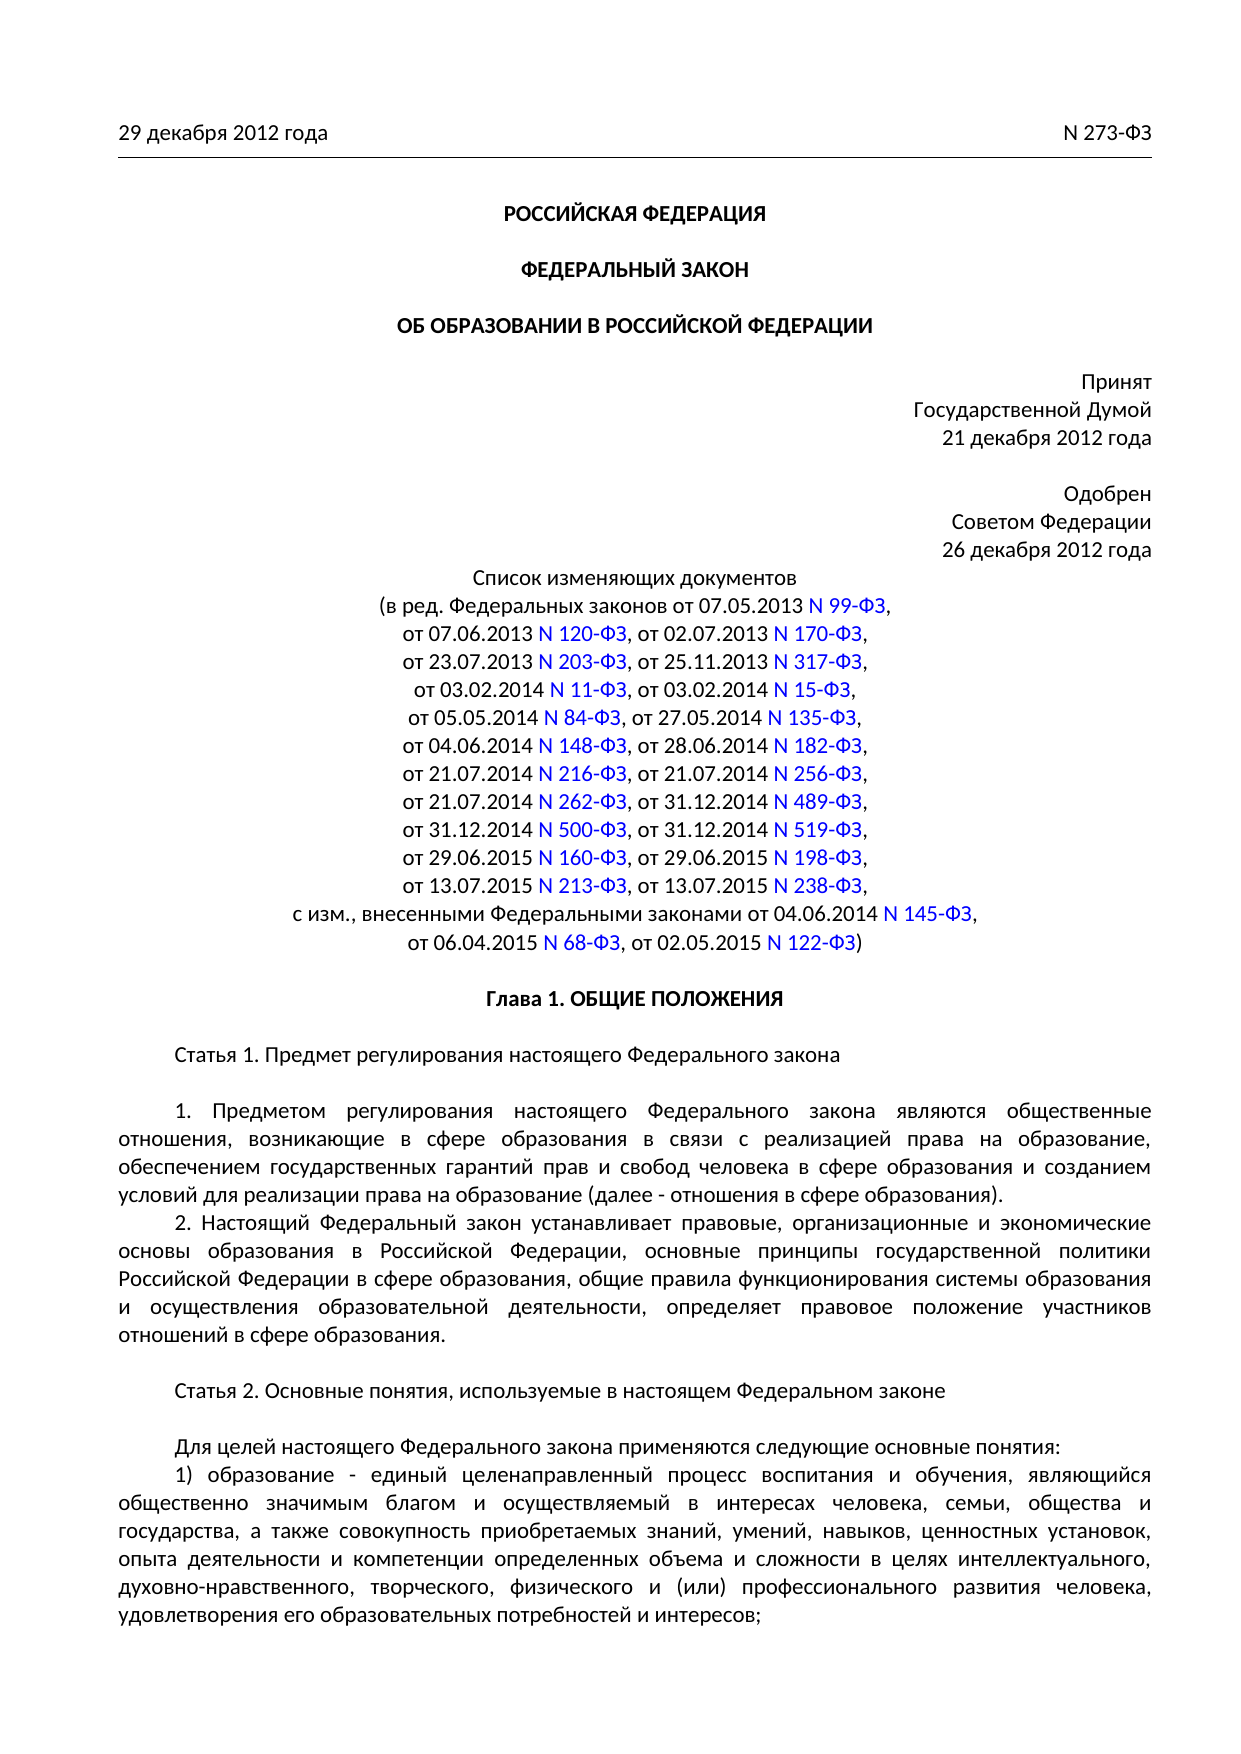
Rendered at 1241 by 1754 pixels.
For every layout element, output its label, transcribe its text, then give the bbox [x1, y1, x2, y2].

title Глава 1. ОБЩИЕ ПОЛОЖЕНИЯ [118, 984, 1152, 1012]
text Статья 2. Основные понятия, используемые в настоящем Федеральном законе [118, 1376, 1152, 1404]
text Советом Федерации [118, 507, 1152, 535]
text 26 декабря 2012 года [118, 535, 1152, 563]
text от 21.07.2014 N 262-ФЗ, от 31.12.2014 N 489-ФЗ, [118, 787, 1152, 816]
text от 31.12.2014 N 500-ФЗ, от 31.12.2014 N 519-ФЗ, [118, 816, 1152, 843]
text Государственной Думой [118, 395, 1152, 423]
text от 13.07.2015 N 213-ФЗ, от 13.07.2015 N 238-ФЗ, [118, 872, 1152, 899]
text 1. Предметом регулирования настоящего Федерального закона являются общественные отношения, возникающие в сфере образования в связи с реализацией права на образование, обеспечением государственных гарантий прав и свобод человека в сфере образования и созданием условий для реализации права на образование (далее - отношения в сфере образования). [118, 1096, 1152, 1208]
text от 03.02.2014 N 11-ФЗ, от 03.02.2014 N 15-ФЗ, [118, 675, 1152, 703]
text от 05.05.2014 N 84-ФЗ, от 27.05.2014 N 135-ФЗ, [118, 703, 1152, 731]
text Для целей настоящего Федерального закона применяются следующие основные понятия: [118, 1432, 1152, 1460]
text от 06.04.2015 N 68-ФЗ, от 02.05.2015 N 122-ФЗ) [118, 928, 1152, 956]
text Одобрен [118, 479, 1152, 507]
text Список изменяющих документов [118, 563, 1152, 591]
title ОБ ОБРАЗОВАНИИ В РОССИЙСКОЙ ФЕДЕРАЦИИ [118, 311, 1152, 339]
title ФЕДЕРАЛЬНЫЙ ЗАКОН [118, 255, 1152, 283]
text от 23.07.2013 N 203-ФЗ, от 25.11.2013 N 317-ФЗ, [118, 647, 1152, 675]
text 2. Настоящий Федеральный закон устанавливает правовые, организационные и экономические основы образования в Российской Федерации, основные принципы государственной политики Российской Федерации в сфере образования, общие правила функционирования системы образования и осуществления образовательной деятельности, определяет правовое положение участников отношений в сфере образования. [118, 1208, 1152, 1348]
table_header N 273-ФЗ [635, 118, 1152, 146]
text от 07.06.2013 N 120-ФЗ, от 02.07.2013 N 170-ФЗ, [118, 619, 1152, 647]
text 21 декабря 2012 года [118, 423, 1152, 451]
text с изм., внесенными Федеральными законами от 04.06.2014 N 145-ФЗ, [118, 899, 1152, 928]
text от 21.07.2014 N 216-ФЗ, от 21.07.2014 N 256-ФЗ, [118, 759, 1152, 787]
text 1) образование - единый целенаправленный процесс воспитания и обучения, являющийся общественно значимым благом и осуществляемый в интересах человека, семьи, общества и государства, а также совокупность приобретаемых знаний, умений, навыков, ценностных установок, опыта деятельности и компетенции определенных объема и сложности в целях интеллектуального, духовно-нравственного, творческого, физического и (или) профессионального развития человека, удовлетворения его образовательных потребностей и интересов; [118, 1460, 1152, 1628]
text от 29.06.2015 N 160-ФЗ, от 29.06.2015 N 198-ФЗ, [118, 843, 1152, 872]
title РОССИЙСКАЯ ФЕДЕРАЦИЯ [118, 199, 1152, 227]
text Статья 1. Предмет регулирования настоящего Федерального закона [118, 1040, 1152, 1068]
text Принят [118, 367, 1152, 395]
text (в ред. Федеральных законов от 07.05.2013 N 99-ФЗ, [118, 591, 1152, 619]
text от 04.06.2014 N 148-ФЗ, от 28.06.2014 N 182-ФЗ, [118, 731, 1152, 759]
table_header 29 декабря 2012 года [118, 118, 635, 146]
